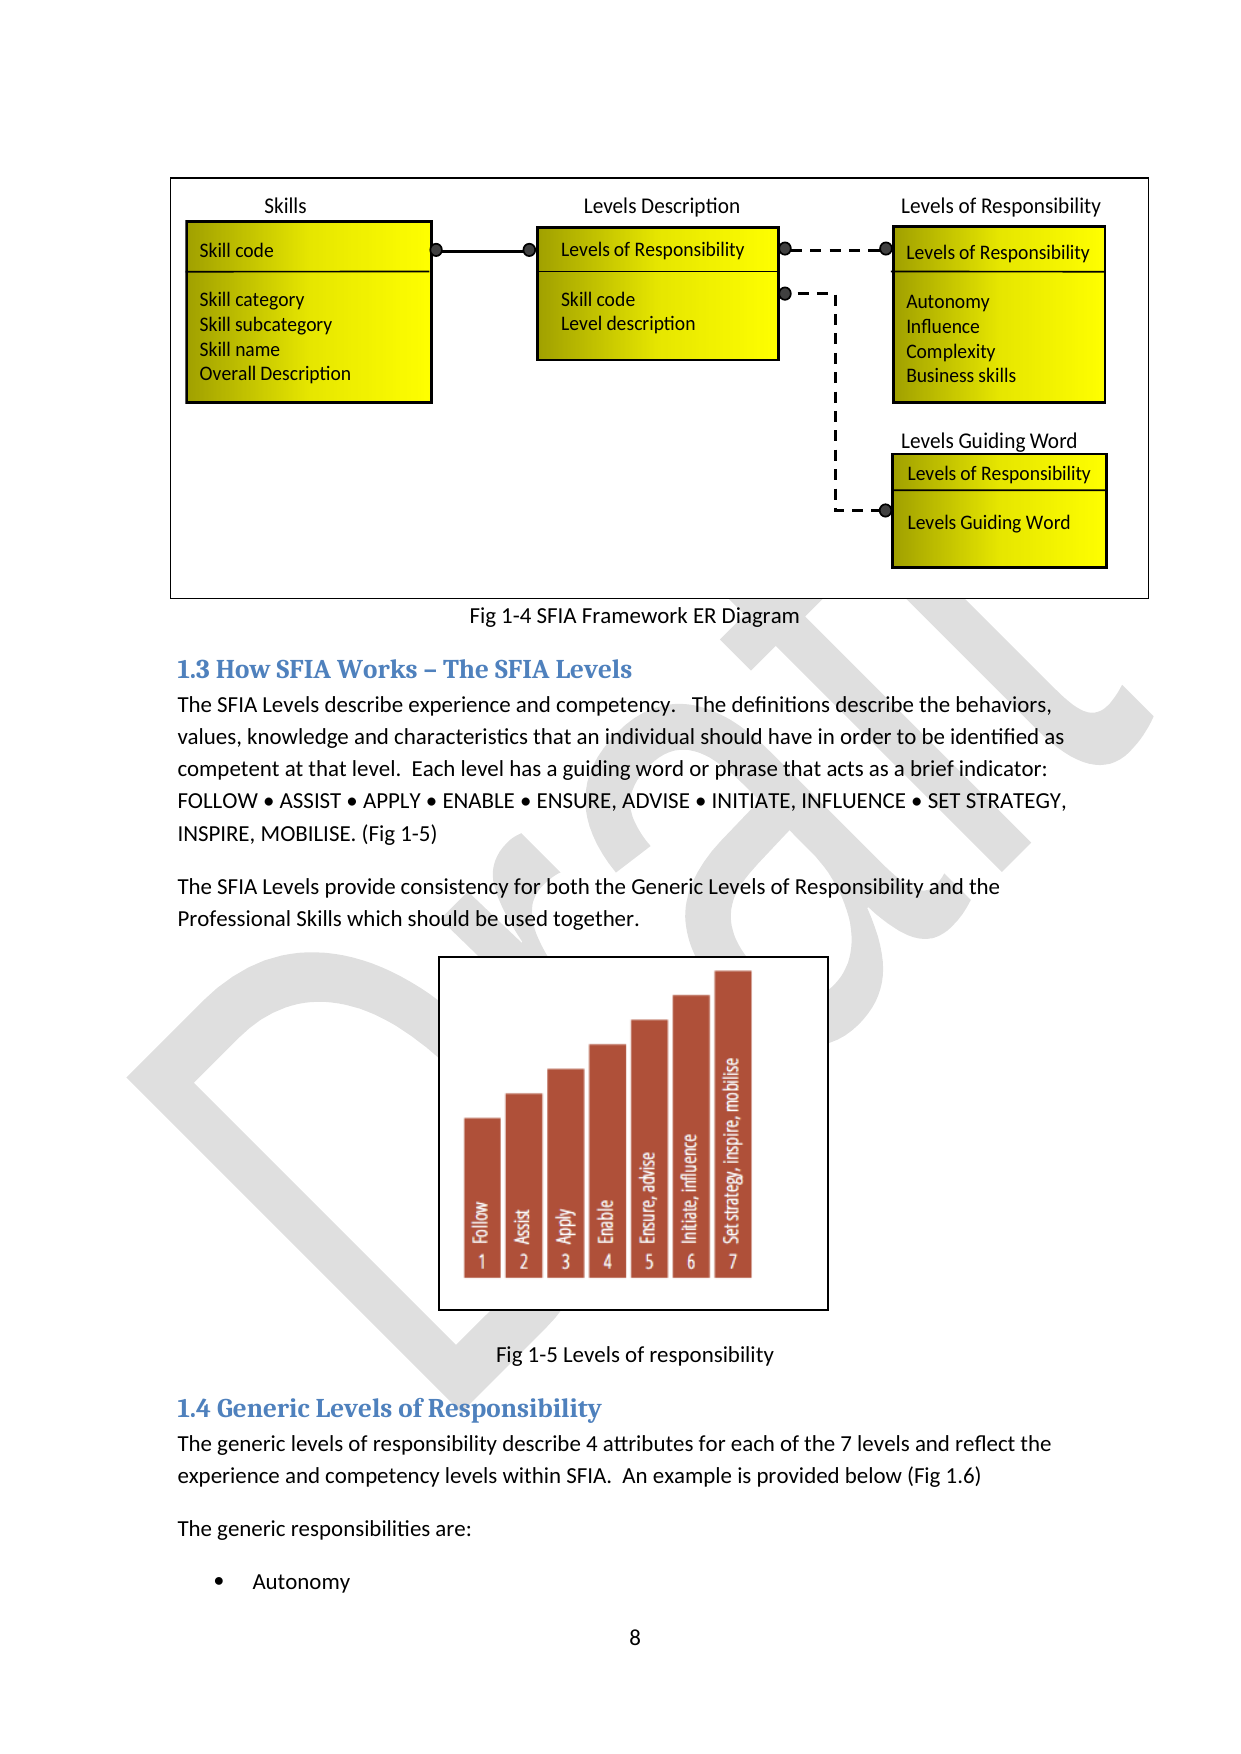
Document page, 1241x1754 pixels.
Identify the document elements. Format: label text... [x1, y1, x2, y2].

text Fig 1-5 Levels of responsibility [177, 1341, 1092, 1368]
text The generic levels of responsibility describe 4 attributes for each of the 7 levels and reflect the experience and competency levels within SFIA. An example is provided below (Fig 1.6) [177, 1429, 1092, 1489]
picture [453, 964, 762, 1287]
text The SFIA Levels describe experience and competency. The definitions describe the behaviors, values, knowledge and characteristics that an individual should have in order to be identified as competent at that level. Each level has a guiding word or phrase that acts as a brief indicator: FOLLOW • ASSIST • APPLY • ENABLE • ENSURE, ADVISE • INITIATE, INFLUENCE • SET STRATEGY, INSPIRE, MOBILISE. (Fig 1-5) [177, 690, 1092, 847]
text 1.3 How SFIA Works – The SFIA Levels [177, 654, 1092, 686]
subtitle 1.4 Generic Levels of Responsibility [177, 1393, 1092, 1425]
text The generic responsibilities are: [177, 1514, 1092, 1542]
text The SFIA Levels provide consistency for both the Generic Levels of Responsibility and the Professional Skills which should be used together. [177, 872, 1092, 932]
list Autonomy [215, 1567, 1092, 1596]
text Fig 1-4 SFIA Framework ER Diagram [177, 601, 1092, 629]
